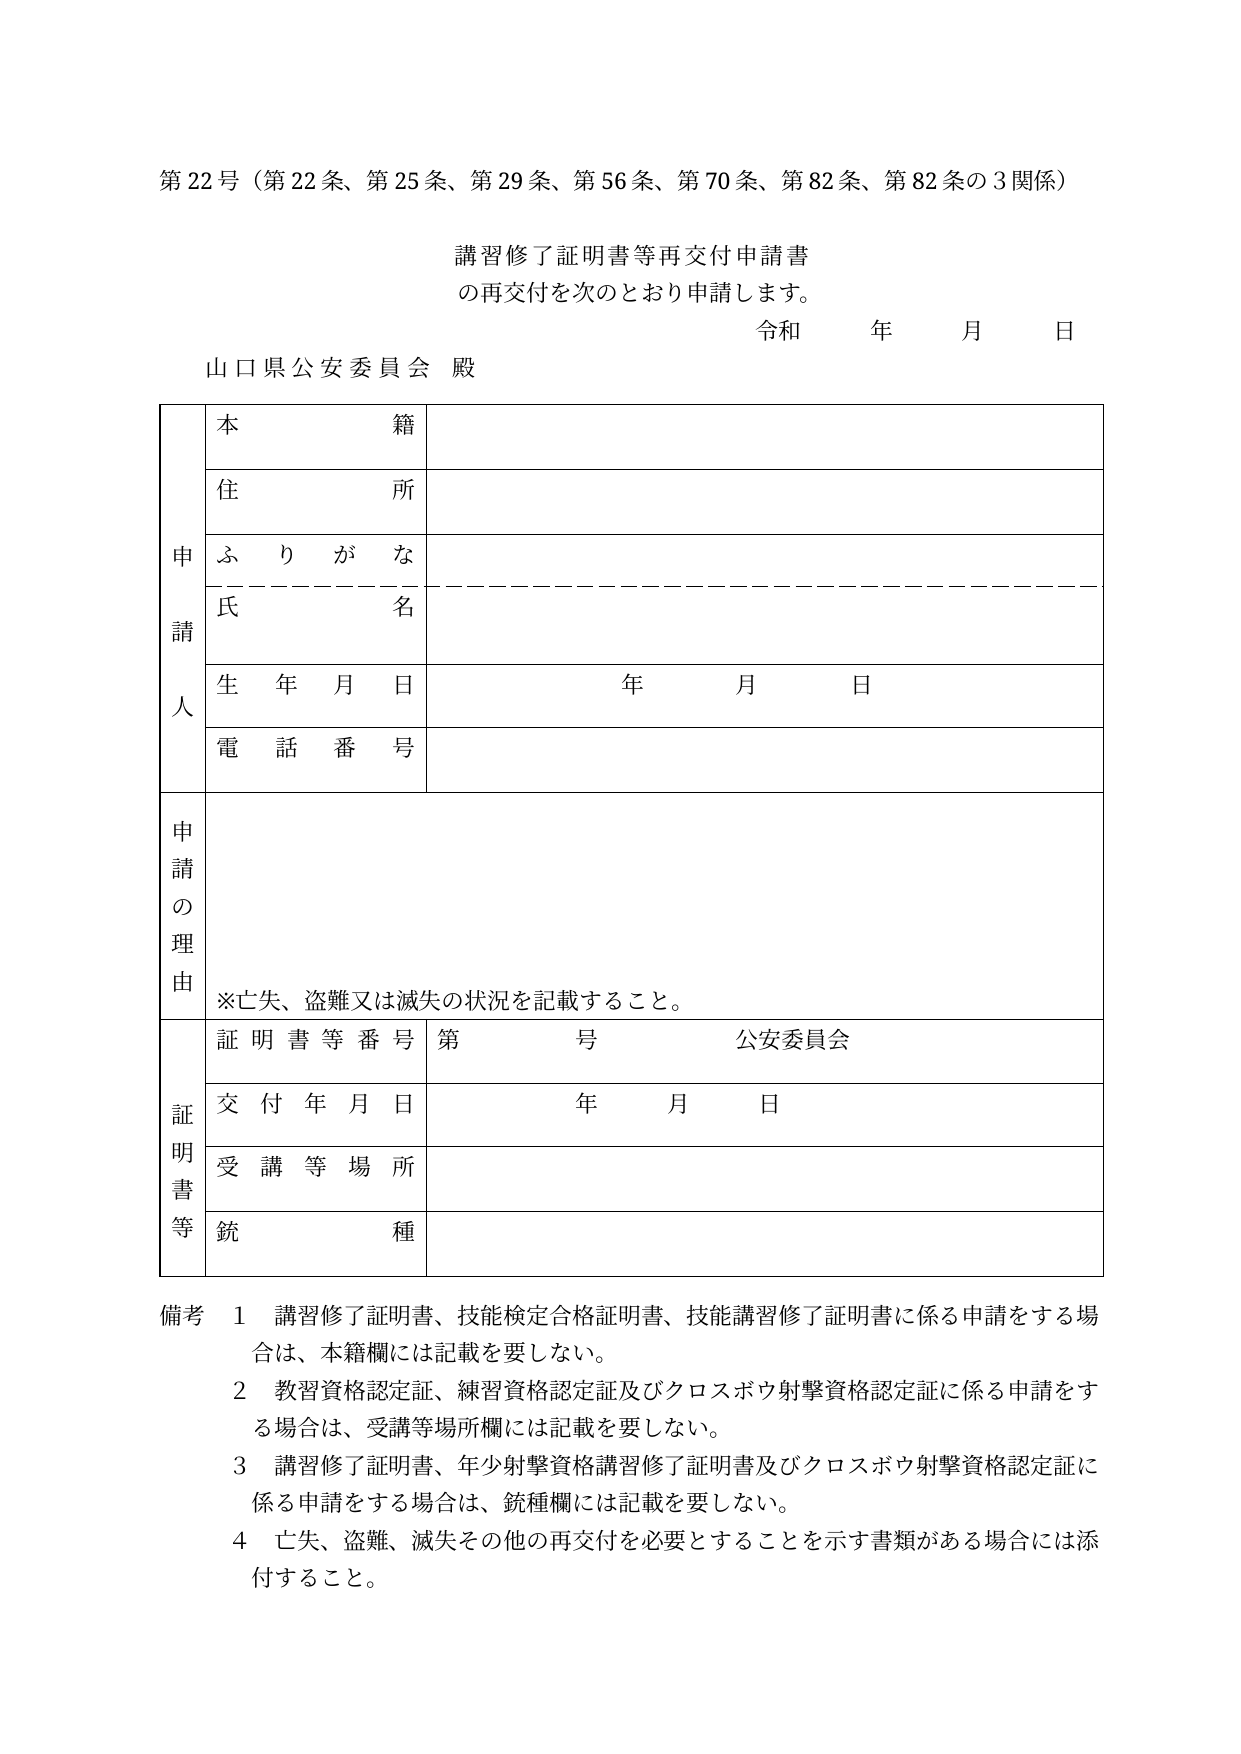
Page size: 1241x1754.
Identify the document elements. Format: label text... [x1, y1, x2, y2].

table_cell [427, 728, 1103, 792]
table_cell ※亡失、盗難又は滅失の状況を記載すること。 [206, 980, 1103, 1019]
table_header 申 請 人 [161, 405, 205, 792]
text ４ 亡失、盗難、滅失その他の再交付を必要とすることを示す書類がある場合には添 [159, 1520, 1104, 1558]
table_cell [427, 470, 1103, 534]
text ２ 教習資格認定証、練習資格認定証及びクロスボウ射撃資格認定証に係る申請をす [159, 1370, 1104, 1408]
table_cell ふりがな [206, 535, 426, 586]
table_cell [427, 586, 1103, 663]
table_cell [206, 793, 1103, 980]
table_cell 年 月 日 [427, 1084, 1103, 1146]
table_cell [427, 535, 1103, 586]
table_cell 銃種 [206, 1212, 426, 1276]
table_cell 証明書等 [161, 1020, 205, 1276]
text ３ 講習修了証明書、年少射撃資格講習修了証明書及びクロスボウ射撃資格認定証に [159, 1445, 1104, 1483]
text 付すること。 [159, 1558, 1104, 1595]
table_header [427, 405, 1103, 469]
text 係る申請をする場合は、銃種欄には記載を要しない。 [159, 1483, 1104, 1520]
table_cell 生年月日 [206, 665, 426, 727]
table_cell 氏名 [206, 586, 426, 663]
table_cell [427, 1147, 1103, 1211]
text 備考 １ 講習修了証明書、技能検定合格証明書、技能講習修了証明書に係る申請をする場 [159, 1295, 1104, 1333]
table_header 本籍 [206, 405, 426, 469]
text 合は、本籍欄には記載を要しない。 [159, 1333, 1104, 1370]
table_cell [427, 1212, 1103, 1276]
text 令和 年 月 日 [159, 311, 1104, 348]
text る場合は、受講等場所欄には記載を要しない。 [159, 1408, 1104, 1445]
text 講習修了証明書等再交付申請書 [159, 236, 1104, 273]
text 第22号（第22条、第25条、第29条、第56条、第70条、第82条、第82条の３関係） [159, 161, 1104, 198]
table_cell 申請の理由 [161, 793, 205, 1019]
table_cell 第 号 公安委員会 [427, 1020, 1103, 1082]
text の再交付を次のとおり申請します。 [159, 273, 1104, 311]
table_cell 年 月 日 [427, 665, 1103, 727]
table_cell 証明書等番号 [206, 1020, 426, 1082]
text 山 口 県 公 安 委 員 会 殿 [159, 348, 1104, 386]
table_cell 受講等場所 [206, 1147, 426, 1211]
table_cell 住所 [206, 470, 426, 534]
table_cell 電話番号 [206, 728, 426, 792]
table_cell 交付年月日 [206, 1084, 426, 1146]
